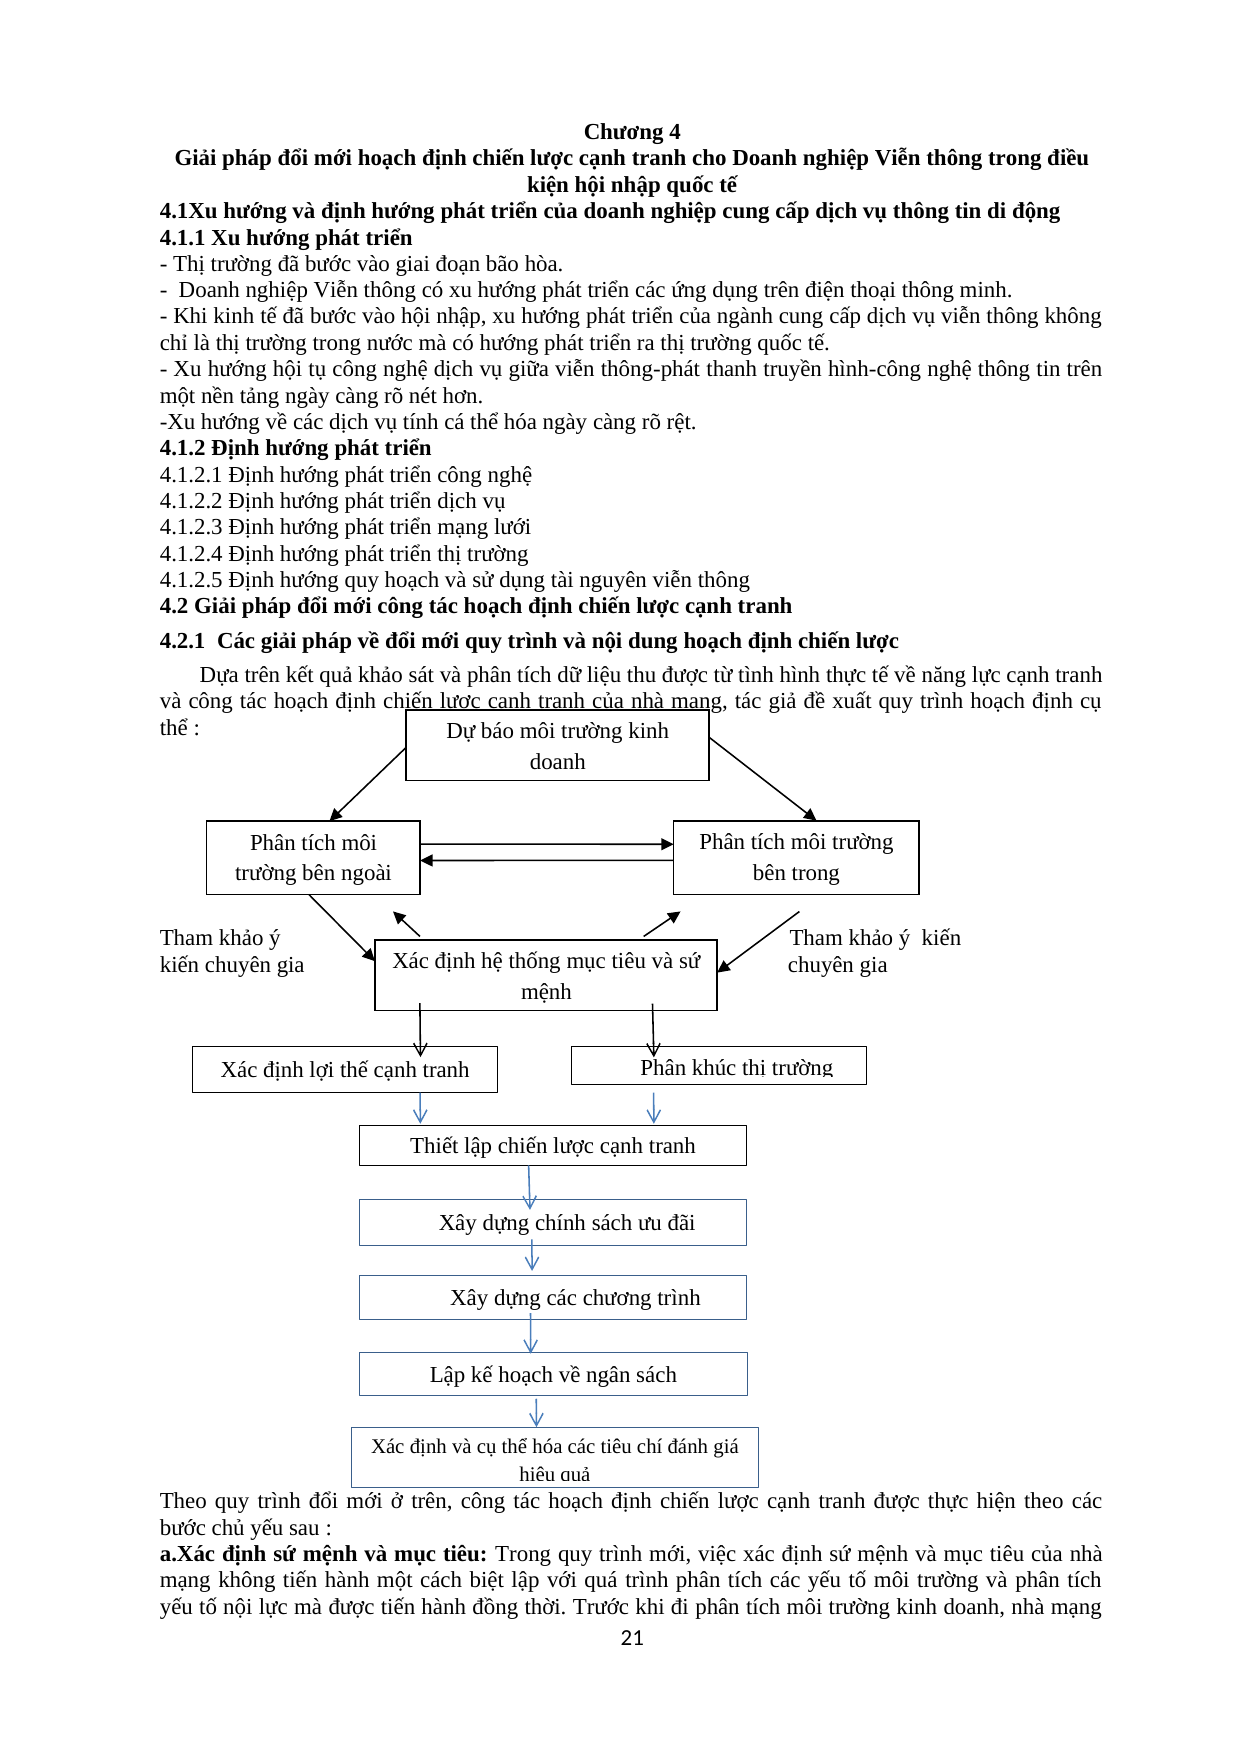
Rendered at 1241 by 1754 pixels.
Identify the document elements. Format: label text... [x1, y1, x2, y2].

text kiến chuyên gia chuyên gia [718, 951, 1104, 977]
text -Xu hướng về các dịch vụ tính cá thể hóa ngày càng rõ rệt. [159, 408, 1104, 434]
text - Doanh nghiệp Viễn thông có xu hướng phát triển các ứng dụng trên điện thoại thông minh. [159, 276, 1104, 303]
text 4.1.2.2 Định hướng phát triển dịch vụ [159, 487, 1104, 513]
text 4.2 Giải pháp đổi mới công tác hoạch định chiến lược cạnh tranh [159, 592, 1104, 619]
text 4.1.2.4 Định hướng phát triển thị trường [159, 540, 1104, 566]
text Tham khảo ý Tham khảo ý kiến [341, 924, 780, 951]
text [159, 1540, 1104, 1619]
text 4.1.2.3 Định hướng phát triển mạng lưới [159, 513, 1104, 540]
text - Khi kinh tế đã bước vào hội nhập, xu hướng phát triển của ngành cung cấp dịch vụ viễn thông không chỉ là thị trường trong nước mà có hướng phát triển ra thị trường quốc tế. [159, 303, 1104, 355]
text Dựa trên kết quả khảo sát và phân tích dữ liệu thu được từ tình hình thực tế về năng lực cạnh tranh và công tác hoạch định chiến lược cạnh tranh của nhà mạng, tác giả đề xuất quy trình hoạch định cụ thể : [159, 661, 1104, 740]
text Chương 4 [159, 118, 1104, 144]
text 4.1.1 Xu hướng phát triển [159, 223, 1104, 250]
text 4.1.2.5 Định hướng quy hoạch và sử dụng tài nguyên viễn thông [159, 566, 1104, 592]
text - Thị trường đã bước vào giai đoạn bão hòa. [159, 250, 1104, 276]
text Tham khảo ý Tham khảo ý kiến [750, 924, 1104, 951]
text 4.1.2.1 Định hướng phát triển công nghệ [159, 461, 1104, 487]
text 4.2.1 Các giải pháp về đổi mới quy trình và nội dung hoạch định chiến lược [159, 627, 1104, 653]
text - Xu hướng hội tụ công nghệ dịch vụ giữa viễn thông-phát thanh truyền hình-công nghệ thông tin trên một nền tảng ngày càng rõ nét hơn. [159, 355, 1104, 408]
text Theo quy trình đổi mới ở trên, công tác hoạch định chiến lược cạnh tranh được thực hiện theo các bước chủ yếu sau : [159, 1487, 1104, 1540]
text 4.1.2 Định hướng phát triển [159, 434, 1104, 461]
text 4.1Xu hướng và định hướng phát triển của doanh nghiệp cung cấp dịch vụ thông tin di động [159, 197, 1104, 223]
text Giải pháp đổi mới hoạch định chiến lược cạnh tranh cho Doanh nghiệp Viễn thông trong điều kiện hội nhập quốc tế [159, 144, 1104, 197]
text Tham khảo ý Tham khảo ý kiến [159, 924, 362, 951]
text kiến chuyên gia chuyên gia [159, 951, 374, 977]
